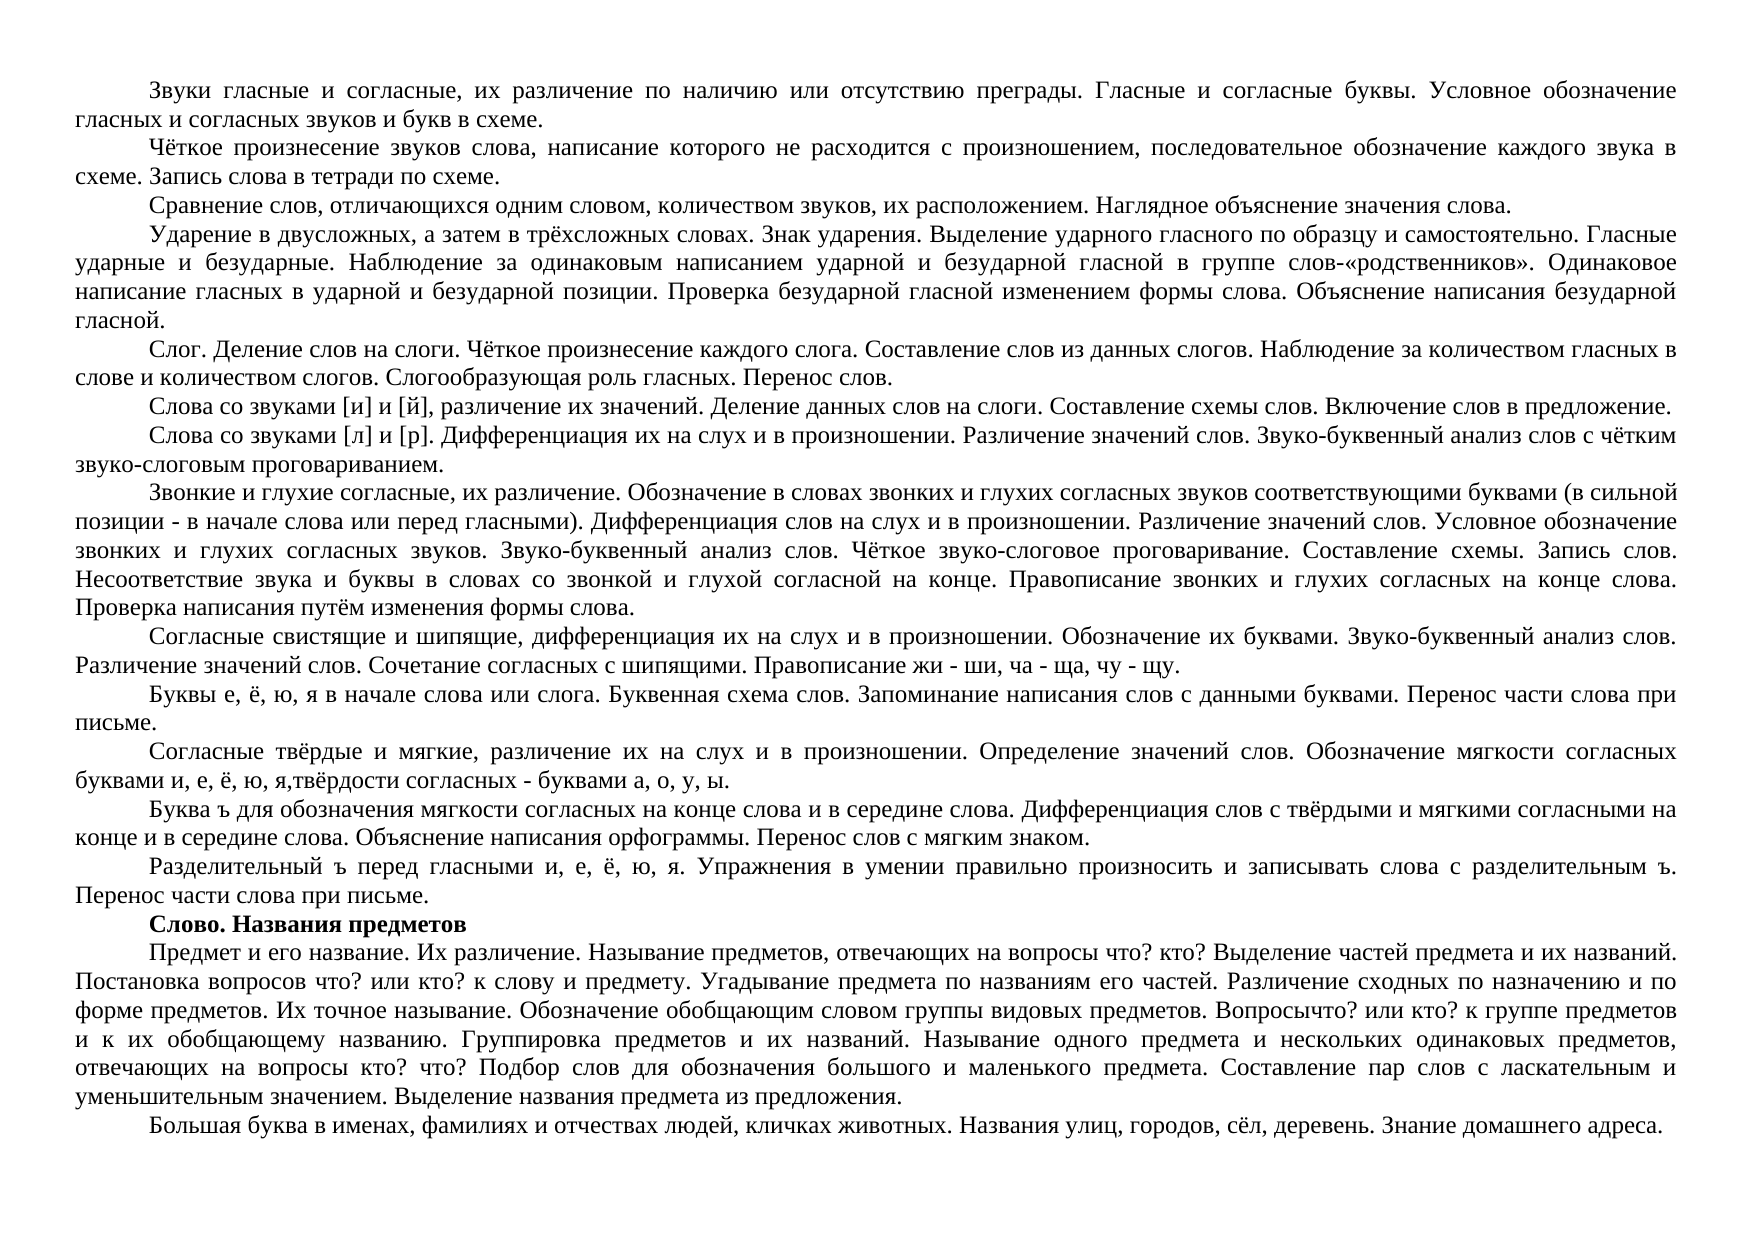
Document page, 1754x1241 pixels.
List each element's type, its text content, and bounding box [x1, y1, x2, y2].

text Большая буква в именах, фамилиях и отчествах людей, кличках животных. Названия улиц, городов, сёл, деревень. Знание домашнего адреса. [75, 1110, 1679, 1139]
text Буквы е, ё, ю, я в начале слова или слога. Буквенная схема слов. Запоминание написания слов с данными буквами. Перенос части слова при письме. [75, 679, 1679, 736]
text Звуки гласные и согласные, их различение по наличию или отсутствию преграды. Гласные и согласные буквы. Условное обозначение гласных и согласных звуков и букв в схеме. [75, 75, 1679, 132]
text Слова со звуками [л] и [р]. Дифференциация их на слух и в произношении. Различение значений слов. Звуко-буквенный анализ слов с чётким звуко-слоговым проговариванием. [75, 420, 1679, 477]
text Слово. Названия предметов [75, 909, 1679, 937]
text Слова со звуками [и] и [й], различение их значений. Деление данных слов на слоги. Составление схемы слов. Включение слов в предложение. [75, 391, 1679, 420]
text Звонкие и глухие согласные, их различение. Обозначение в словах звонких и глухих согласных звуков соответствующими буквами (в сильной позиции - в начале слова или перед гласными). Дифференциация слов на слух и в произношении. Различение значений слов. Условное обозначение звонких и глухих согласных звуков. Звуко-буквенный анализ слов. Чёткое звуко-слоговое проговаривание. Составление схемы. Запись слов. Несоответствие звука и буквы в словах со звонкой и глухой согласной на конце. Правописание звонких и глухих согласных на конце слова. Проверка написания путём изменения формы слова. [75, 477, 1679, 621]
text Согласные твёрдые и мягкие, различение их на слух и в произношении. Определение значений слов. Обозначение мягкости согласных буквами и, е, ё, ю, я,твёрдости согласных - буквами а, о, у, ы. [75, 736, 1679, 794]
text Ударение в двусложных, а затем в трёхсложных словах. Знак ударения. Выделение ударного гласного по образцу и самостоятельно. Гласные ударные и безударные. Наблюдение за одинаковым написанием ударной и безударной гласной в группе слов-«родственников». Одинаковое написание гласных в ударной и безударной позиции. Проверка безударной гласной изменением формы слова. Объяснение написания безударной гласной. [75, 219, 1679, 334]
text Согласные свистящие и шипящие, дифференциация их на слух и в произношении. Обозначение их буквами. Звуко-буквенный анализ слов. Различение значений слов. Сочетание согласных с шипящими. Правописание жи - ши, ча - ща, чу - щу. [75, 621, 1679, 679]
text Сравнение слов, отличающихся одним словом, количеством звуков, их расположением. Наглядное объяснение значения слова. [75, 190, 1679, 219]
text Буква ъ для обозначения мягкости согласных на конце слова и в середине слова. Дифференциация слов с твёрдыми и мягкими согласными на конце и в середине слова. Объяснение написания орфограммы. Перенос слов с мягким знаком. [75, 794, 1679, 851]
text Разделительный ъ перед гласными и, е, ё, ю, я. Упражнения в умении правильно произносить и записывать слова с разделительным ъ. Перенос части слова при письме. [75, 851, 1679, 909]
text Чёткое произнесение звуков слова, написание которого не расходится с произношением, последовательное обозначение каждого звука в схеме. Запись слова в тетради по схеме. [75, 132, 1679, 190]
text Слог. Деление слов на слоги. Чёткое произнесение каждого слога. Составление слов из данных слогов. Наблюдение за количеством гласных в слове и количеством слогов. Слогообразующая роль гласных. Перенос слов. [75, 334, 1679, 391]
text Предмет и его название. Их различение. Называние предметов, отвечающих на вопросы что? кто? Выделение частей предмета и их названий. Постановка вопросов что? или кто? к слову и предмету. Угадывание предмета по названиям его частей. Различение сходных по назначению и по форме предметов. Их точное называние. Обозначение обобщающим словом группы видовых предметов. Вопросычто? или кто? к группе предметов и к их обобщающему названию. Группировка предметов и их названий. Называние одного предмета и нескольких одинаковых предметов, отвечающих на вопросы кто? что? Подбор слов для обозначения большого и маленького предмета. Составление пар слов с ласкательным и уменьшительным значением. Выделение названия предмета из предложения. [75, 937, 1679, 1110]
